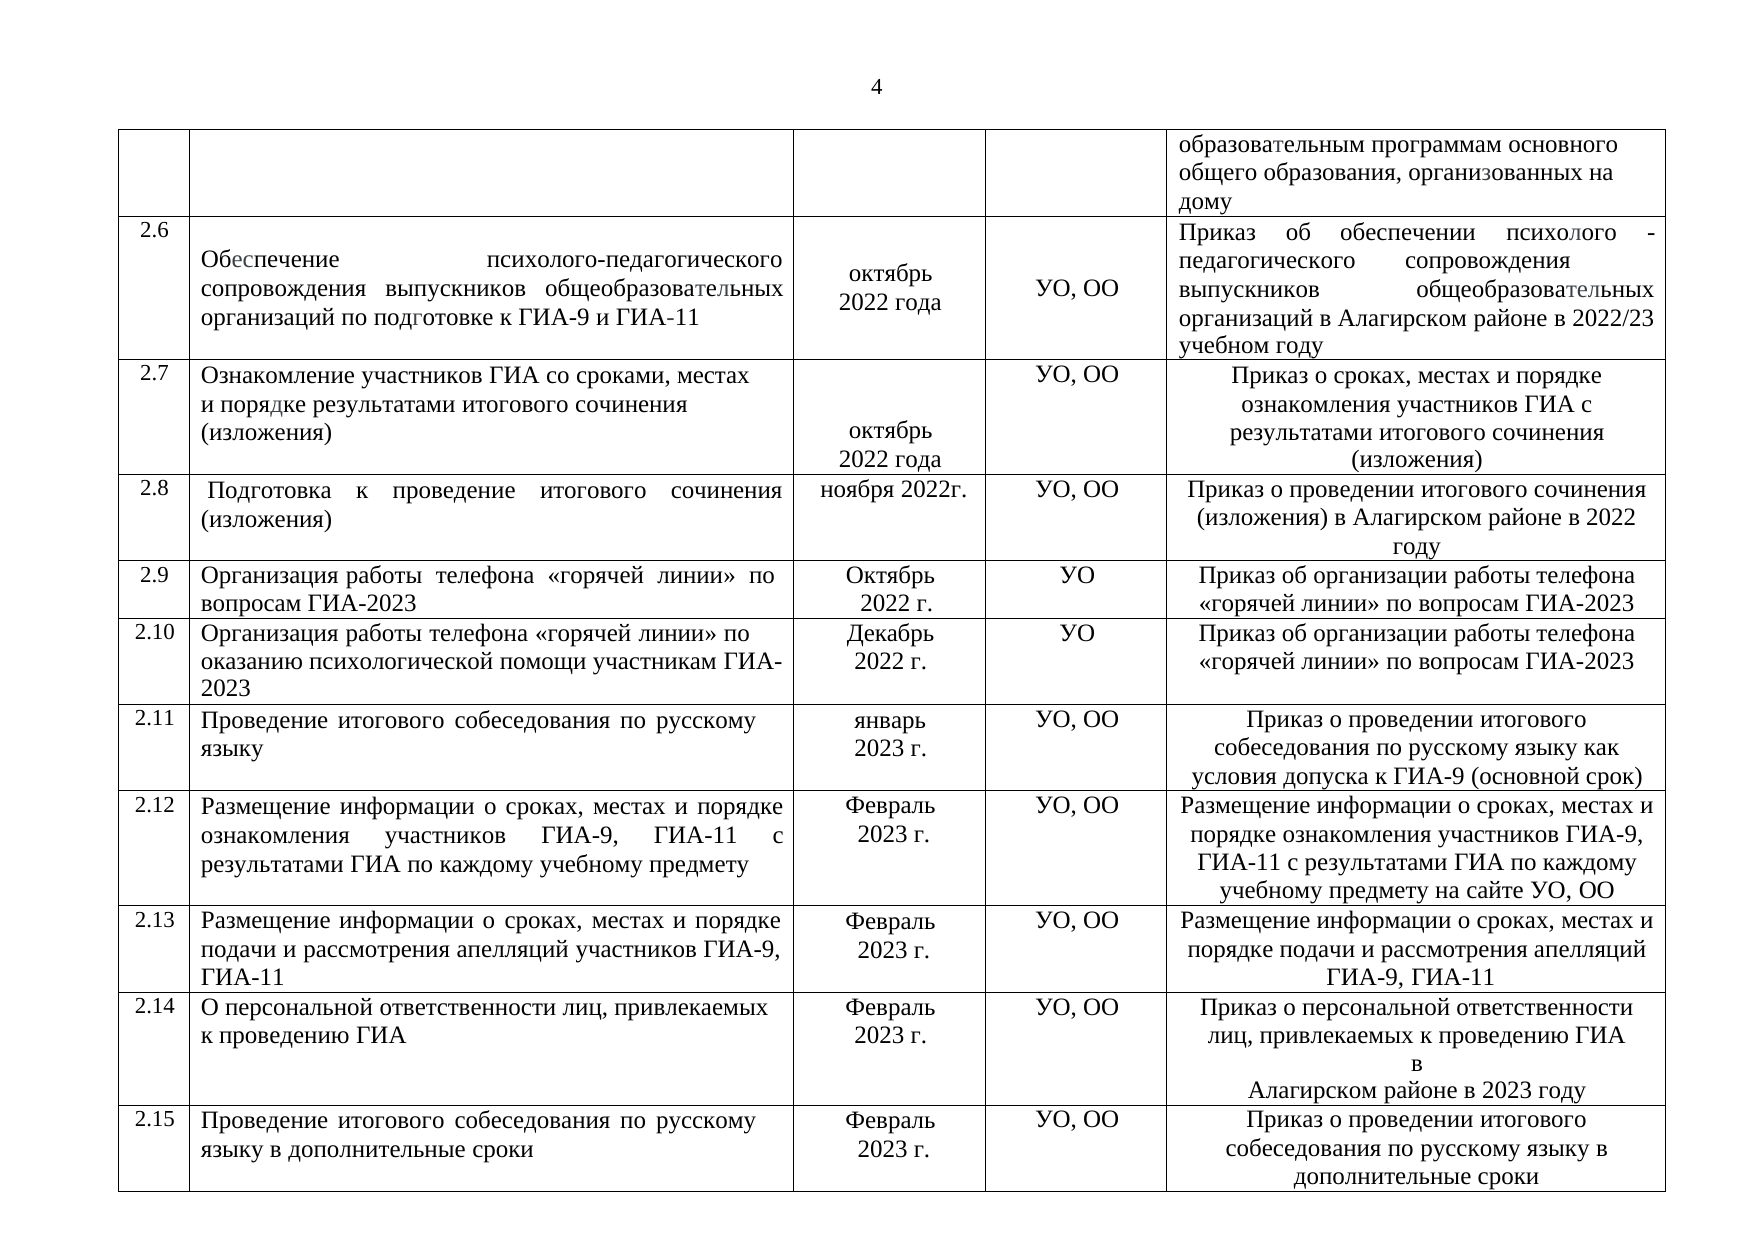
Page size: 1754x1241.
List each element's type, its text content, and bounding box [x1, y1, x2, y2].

table_cell Приказ о сроках, местах и порядке ознакомления участников ГИА с результатами итогового сочинения (изложения) [1167, 360, 1665, 474]
table_cell Приказ о проведении итогового сочинения (изложения) в Алагирском районе в 2022 году [1167, 475, 1665, 560]
table_header [190, 130, 793, 216]
table_cell Декабрь 2022 г. [794, 619, 985, 704]
table_cell Размещение информации о сроках, местах и порядке подачи и рассмотрения апелляций ГИА-9, ГИА-11 [1167, 906, 1665, 992]
table_cell Обеспечение психолого-педагогического сопровождения выпускников общеобразовательных организаций по подготовке к ГИА-9 и ГИА-11 [190, 217, 793, 359]
table_header [986, 130, 1166, 216]
table_cell Ознакомление участников ГИА со сроками, местах и порядке результатами итогового сочинения (изложения) [190, 360, 793, 474]
table_cell Размещение информации о сроках, местах и порядке ознакомления участников ГИА-9, ГИА-11 с результатами ГИА по каждому учебному предмету [190, 791, 793, 905]
table_cell Октябрь 2022 г. [794, 561, 985, 618]
table_cell УО [986, 561, 1166, 618]
table_cell УО [986, 619, 1166, 704]
table_cell Февраль 2023 г. [794, 993, 985, 1104]
table_cell 2.7 [119, 360, 189, 474]
table_cell 2.15 [119, 1106, 189, 1191]
table_header образовательным программам основного общего образования, организованных на дому [1167, 130, 1665, 216]
table_cell Приказ об обеспечении психолого - педагогического сопровождения выпускников общеобразовательных организаций в Алагирском районе в 2022/23 учебном году [1167, 217, 1665, 359]
table_cell 2.8 [119, 475, 189, 560]
table_cell О персональной ответственности лиц, привлекаемых к проведению ГИА [190, 993, 793, 1104]
table_cell Февраль 2023 г. [794, 1106, 985, 1191]
table_cell Февраль 2023 г. [794, 906, 985, 992]
table_cell 2.14 [119, 993, 189, 1104]
table_cell УО, ОО [986, 360, 1166, 474]
table_cell Проведение итогового собеседования по русскому языку [190, 705, 793, 790]
table_cell УО, ОО [986, 705, 1166, 790]
table_cell Приказ о проведении итогового собеседования по русскому языку как условия допуска к ГИА-9 (основной срок) [1167, 705, 1665, 790]
table_cell Размещение информации о сроках, местах и порядке ознакомления участников ГИА-9, ГИА-11 с результатами ГИА по каждому учебному предмету на сайте УО, ОО [1167, 791, 1665, 905]
table_cell 2.13 [119, 906, 189, 992]
table_cell 2.9 [119, 561, 189, 618]
table_cell Организация работы телефона «горячей линии» по оказанию психологической помощи участникам ГИА- 2023 [190, 619, 793, 704]
table_cell 2.12 [119, 791, 189, 905]
table_cell УО, ОО [986, 906, 1166, 992]
table_cell Февраль 2023 г. [794, 791, 985, 905]
table_cell ноября 2022г. [794, 475, 985, 560]
table_cell УО, ОО [986, 1106, 1166, 1191]
table_cell Организация работы телефона «горячей линии» по вопросам ГИА-2023 [190, 561, 793, 618]
table_cell УО, ОО [986, 217, 1166, 359]
table_cell 2.10 [119, 619, 189, 704]
table_cell октябрь 2022 года [794, 217, 985, 359]
table_header [794, 130, 985, 216]
table_cell УО, ОО [986, 791, 1166, 905]
table_cell Подготовка к проведение итогового сочинения (изложения) [190, 475, 793, 560]
table_cell УО, ОО [986, 993, 1166, 1104]
table_cell Приказ о персональной ответственности лиц, привлекаемых к проведению ГИА в Алагирском районе в 2023 году [1167, 993, 1665, 1104]
table_cell Приказ об организации работы телефона «горячей линии» по вопросам ГИА-2023 [1167, 619, 1665, 704]
table_cell октябрь 2022 года [794, 360, 985, 474]
table_cell Проведение итогового собеседования по русскому языку в дополнительные сроки [190, 1106, 793, 1191]
table_header [119, 130, 189, 216]
table_cell УО, ОО [986, 475, 1166, 560]
table_cell 2.11 [119, 705, 189, 790]
table_cell Размещение информации о сроках, местах и порядке подачи и рассмотрения апелляций участников ГИА-9, ГИА-11 [190, 906, 793, 992]
table_cell Приказ об организации работы телефона «горячей линии» по вопросам ГИА-2023 [1167, 561, 1665, 618]
table_cell Приказ о проведении итогового собеседования по русскому языку в дополнительные сроки [1167, 1106, 1665, 1191]
table_cell 2.6 [119, 217, 189, 359]
table_cell январь 2023 г. [794, 705, 985, 790]
